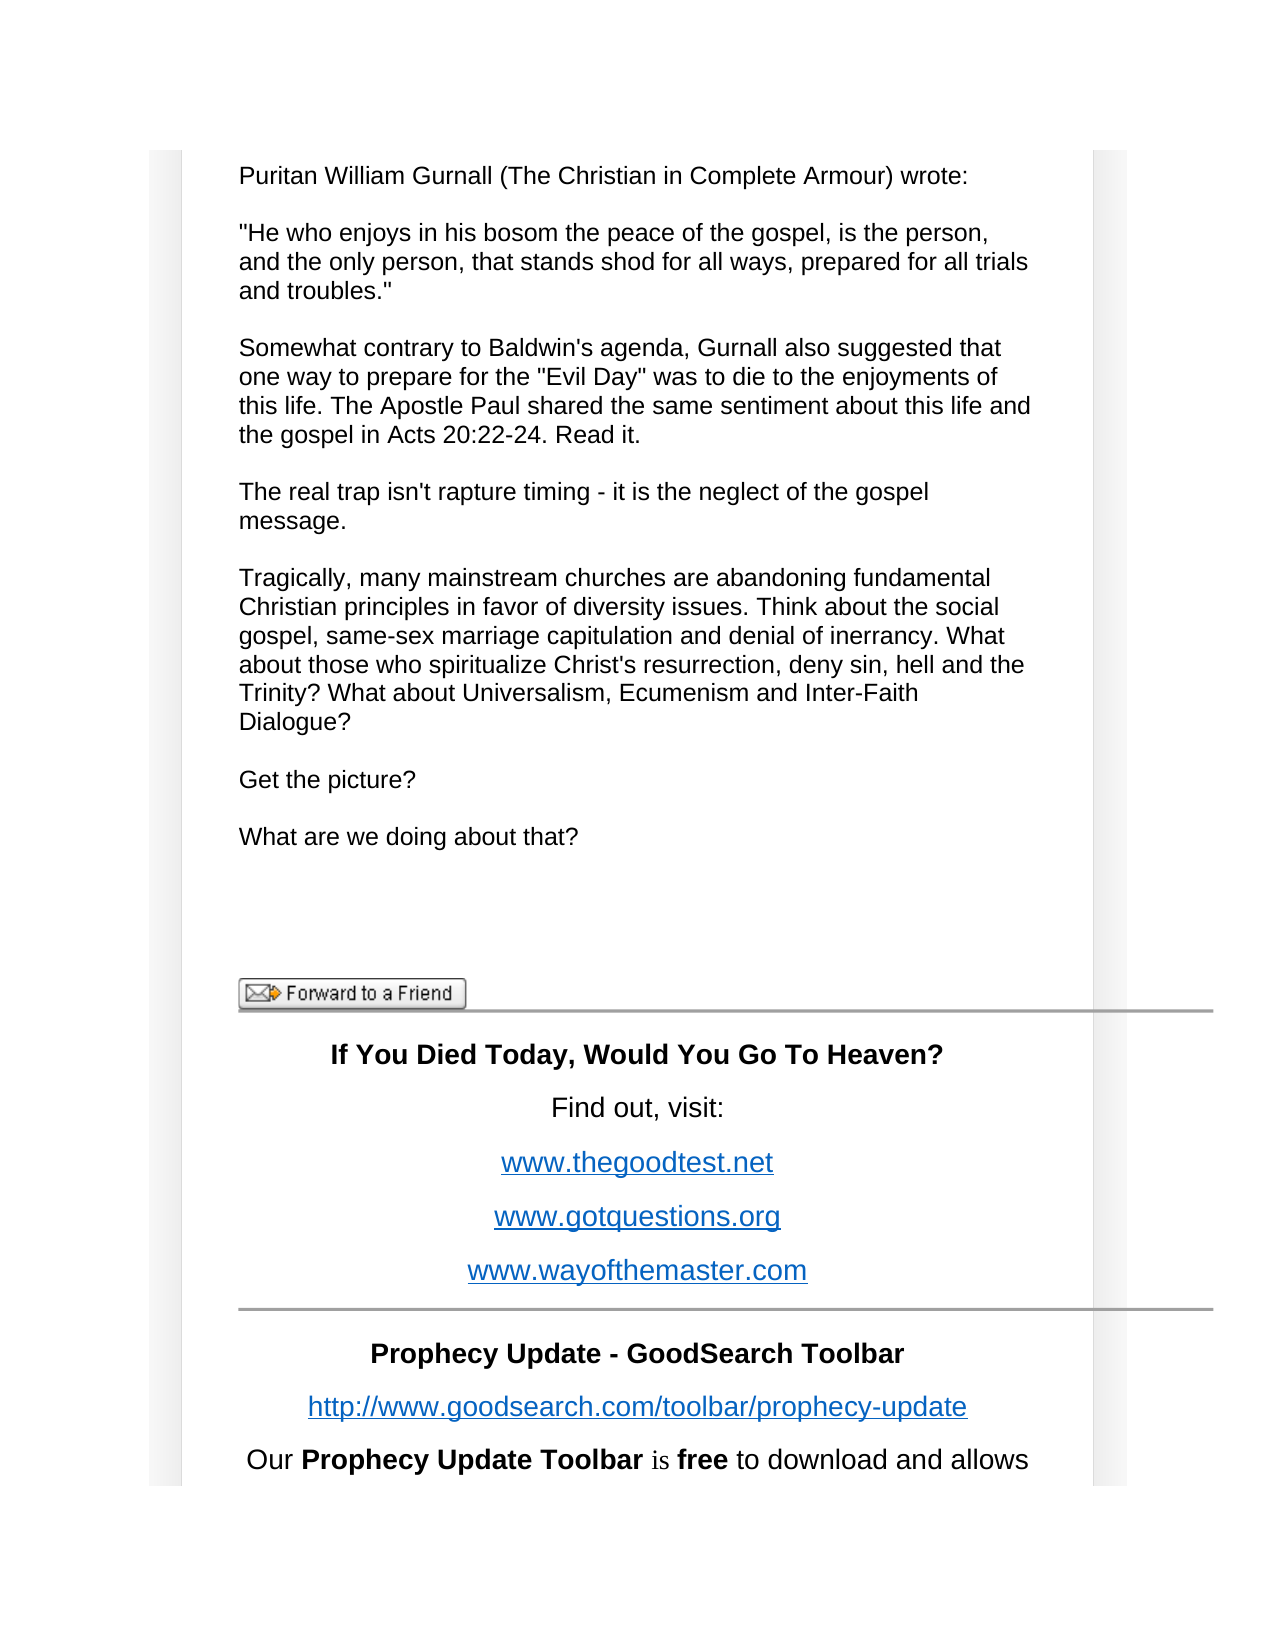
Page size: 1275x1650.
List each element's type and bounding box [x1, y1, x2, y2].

picture [238, 978, 467, 1009]
